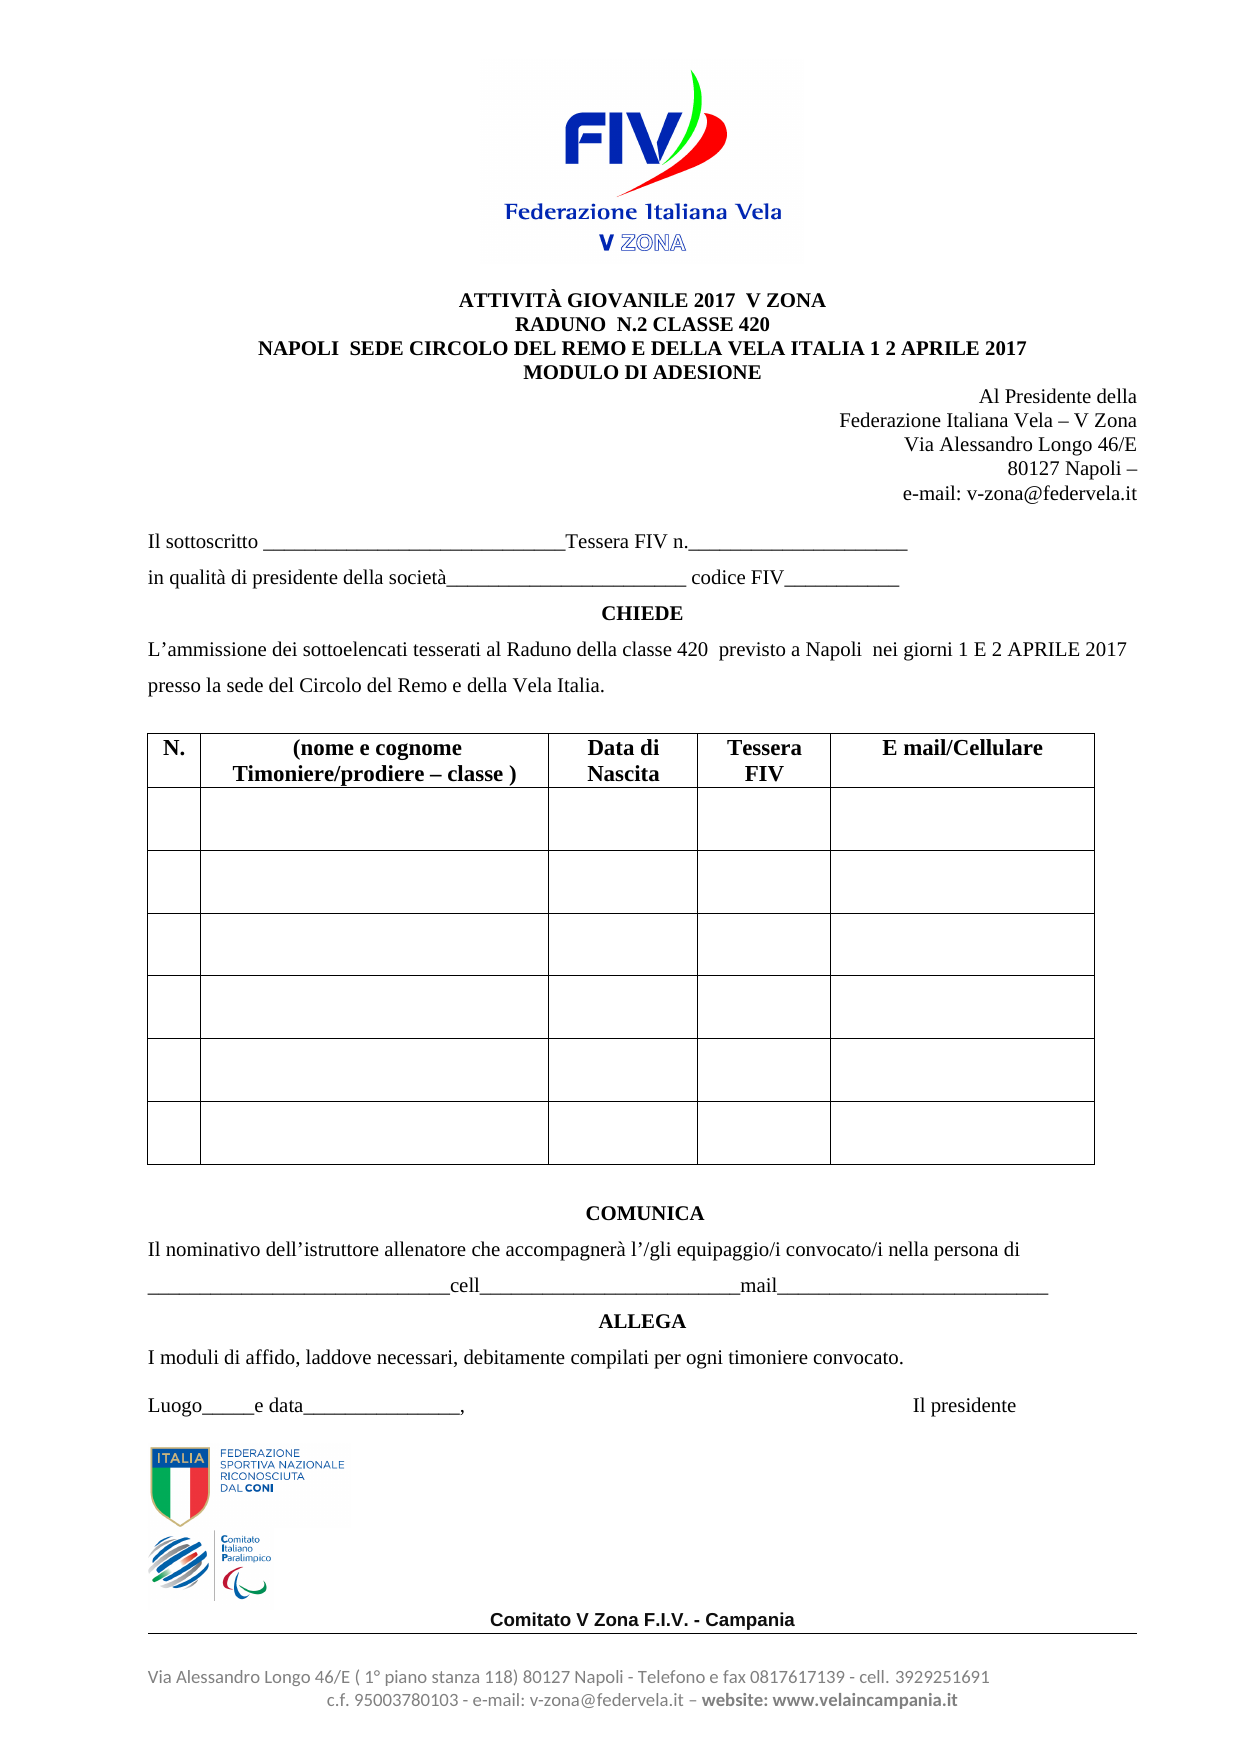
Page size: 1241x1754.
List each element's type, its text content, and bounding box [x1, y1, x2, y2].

table_cell [201, 1102, 548, 1164]
text I moduli di affido, laddove necessari, debitamente compilati per ogni timoniere convocato. [148, 1345, 1137, 1369]
picture [480, 59, 805, 264]
table_cell [698, 1039, 830, 1101]
table_cell [831, 851, 1094, 912]
table_cell [549, 1039, 697, 1101]
table_header E mail/Cellulare [831, 734, 1094, 787]
table_cell [698, 788, 830, 849]
text L’ammissione dei sottoelencati tesserati al Raduno della classe 420 previsto a Napoli nei giorni 1 E 2 APRILE 2017 presso la sede del Circolo del Remo e della Vela Italia. [148, 637, 1137, 697]
table_header (nome e cognome Timoniere/prodiere – classe ) [201, 734, 548, 787]
table_cell [831, 788, 1094, 849]
table_cell [148, 851, 200, 912]
table_cell [148, 1039, 200, 1101]
table_cell [201, 851, 548, 912]
table_cell [148, 914, 200, 975]
table_cell [831, 976, 1094, 1038]
table_header N. [148, 734, 200, 787]
table_cell [549, 851, 697, 912]
table_cell [201, 1039, 548, 1101]
table_cell [148, 976, 200, 1038]
text ATTIVITÀ GIOVANILE 2017 V ZONA [148, 288, 1137, 312]
text Il nominativo dell’istruttore allenatore che accompagnerà l’/gli equipaggio/i convocato/i nella persona di _____________________________cell_________________________mail__________________________ [148, 1237, 1137, 1297]
table_cell [831, 914, 1094, 975]
table_cell [549, 1102, 697, 1164]
text Il sottoscritto _____________________________Tessera FIV n._____________________ [148, 528, 1137, 553]
text in qualità di presidente della società_______________________ codice FIV___________ [148, 564, 1137, 589]
text 80127 Napoli – [148, 456, 1137, 480]
table_cell [148, 788, 200, 849]
text COMUNICA [148, 1201, 1137, 1225]
table_header Tessera FIV [698, 734, 830, 787]
table_cell [201, 788, 548, 849]
table_cell [831, 1039, 1094, 1101]
text Luogo_____e data_______________, Il presidente [148, 1393, 1137, 1417]
table_cell [201, 914, 548, 975]
table_cell [831, 1102, 1094, 1164]
table_cell [148, 1102, 200, 1164]
text Via Alessandro Longo 46/E [148, 432, 1137, 456]
table_cell [201, 976, 548, 1038]
table_header Data di Nascita [549, 734, 697, 787]
table_cell [698, 1102, 830, 1164]
text ALLEGA [148, 1309, 1137, 1333]
text e-mail: v-zona@federvela.it [148, 480, 1137, 504]
table_cell [698, 976, 830, 1038]
text Federazione Italiana Vela – V Zona [148, 408, 1137, 432]
text RADUNO N.2 CLASSE 420 [148, 312, 1137, 336]
text NAPOLI SEDE CIRCOLO DEL REMO E DELLA VELA ITALIA 1 2 APRILE 2017 [148, 336, 1137, 360]
table_cell [698, 914, 830, 975]
table_cell [698, 851, 830, 912]
text MODULO DI ADESIONE [148, 360, 1137, 384]
table_cell [549, 788, 697, 849]
text Al Presidente della [148, 384, 1137, 408]
table_cell [549, 914, 697, 975]
text CHIEDE [148, 601, 1137, 625]
table_cell [549, 976, 697, 1038]
